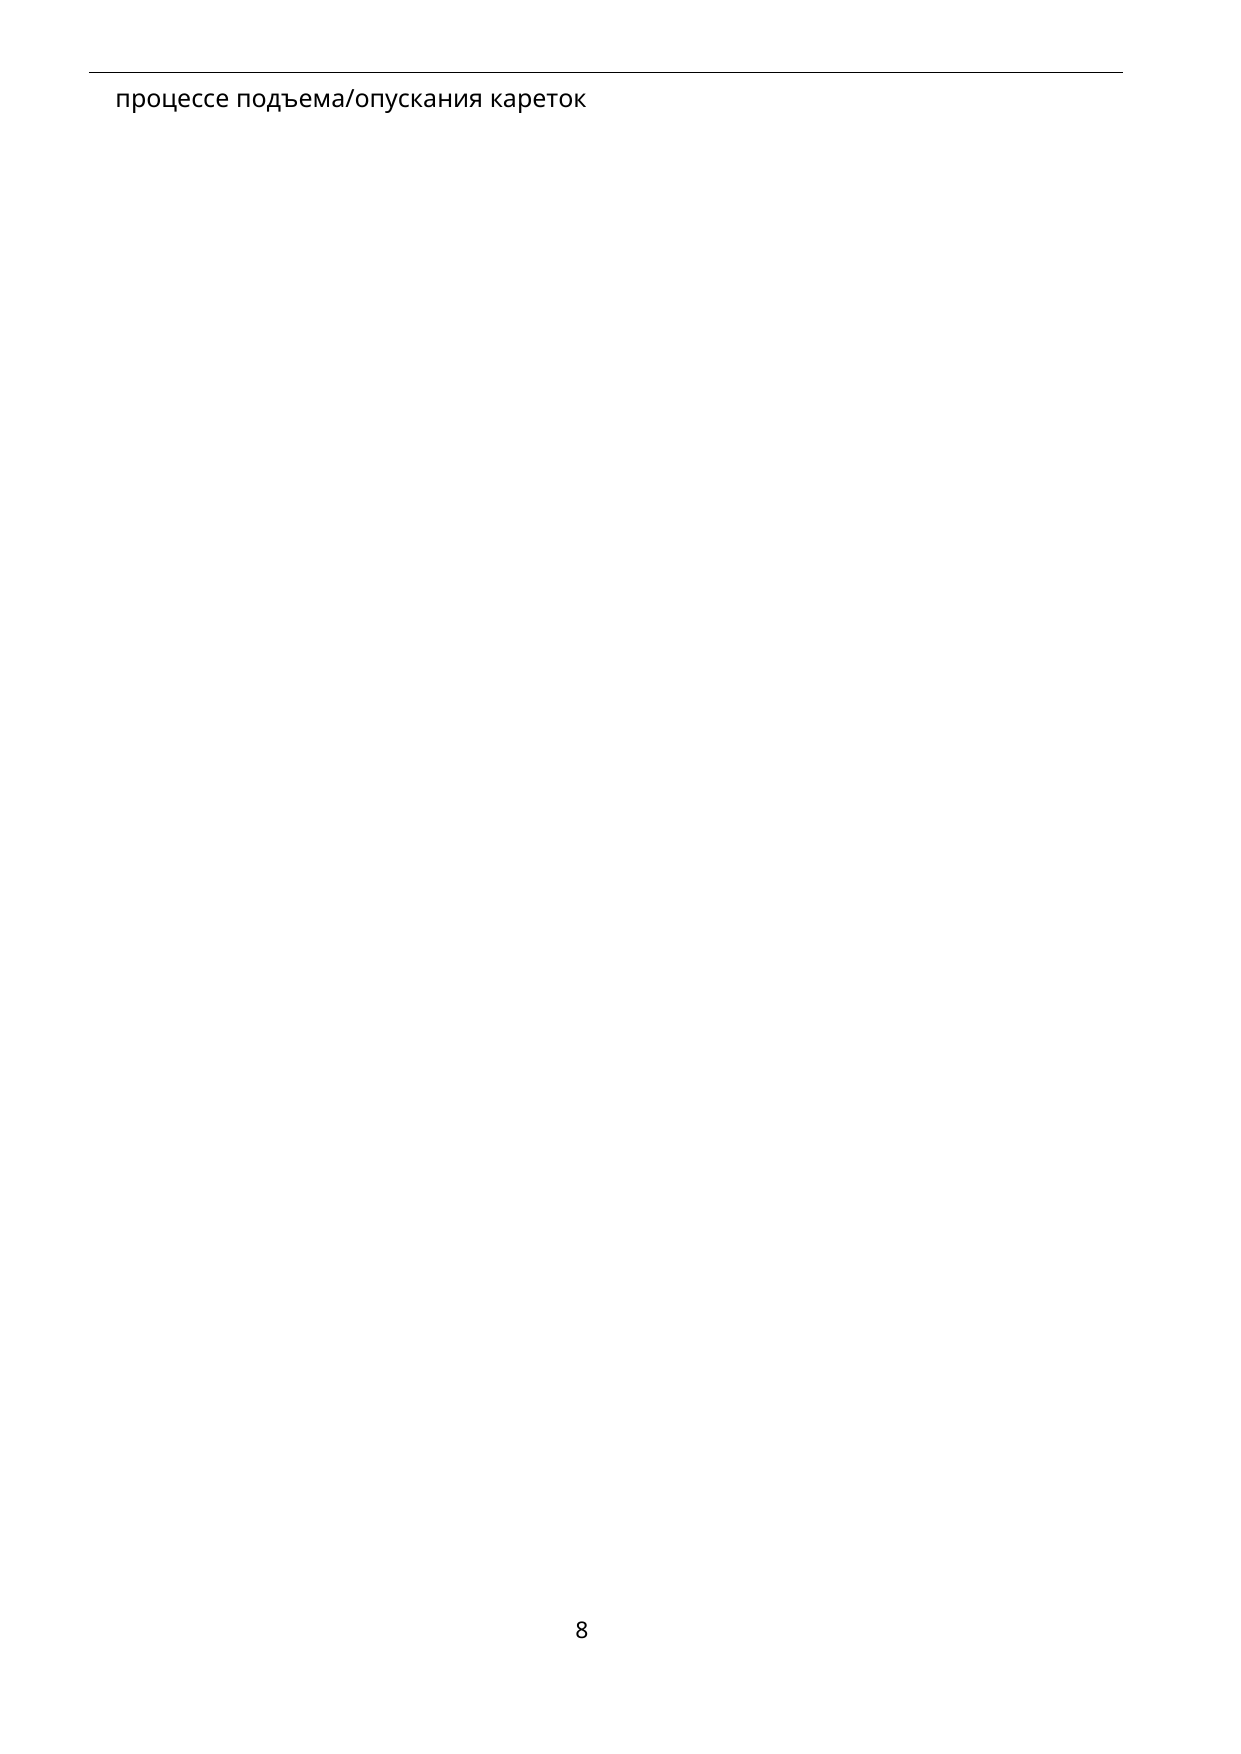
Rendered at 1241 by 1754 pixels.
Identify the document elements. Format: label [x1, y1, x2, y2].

list [115, 81, 1125, 115]
